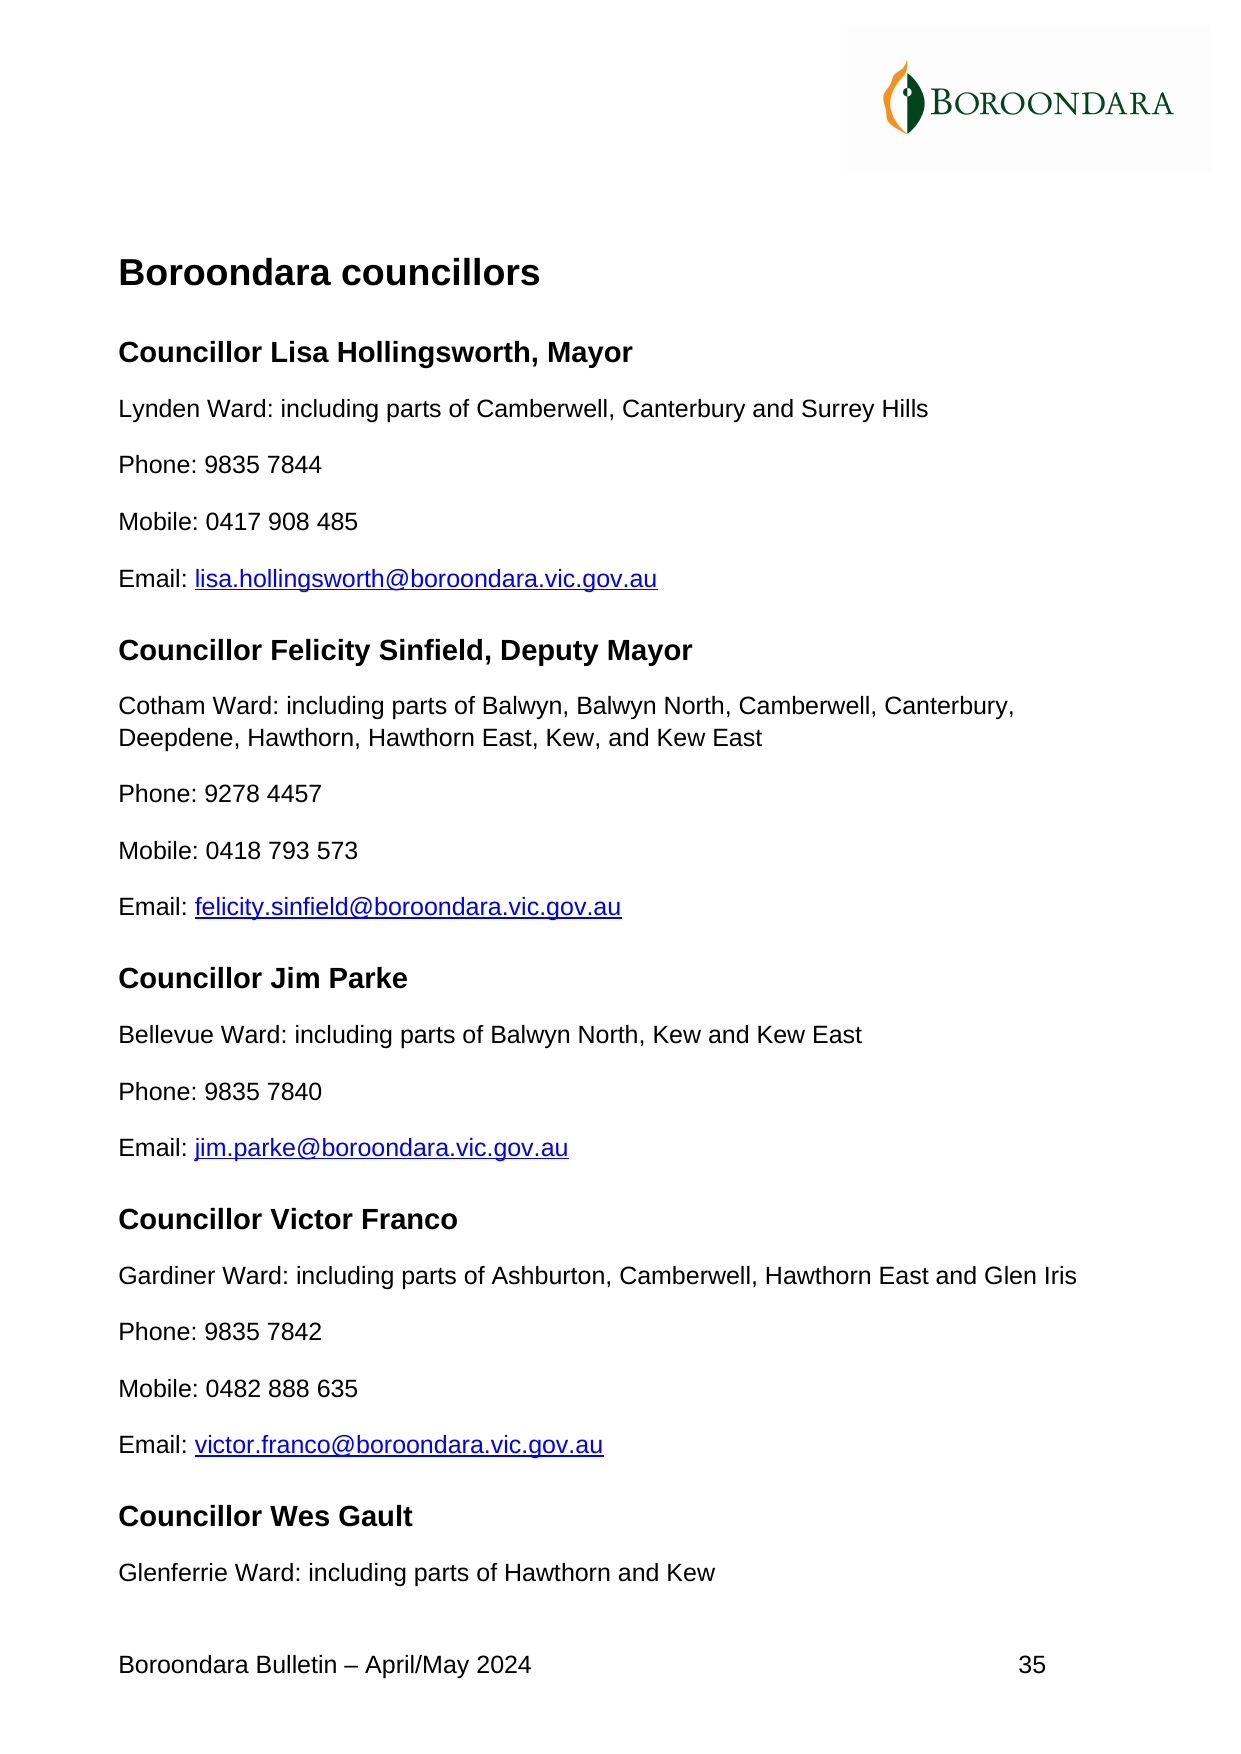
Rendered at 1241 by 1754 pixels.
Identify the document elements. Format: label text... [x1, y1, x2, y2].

text Lynden Ward: including parts of Camberwell, Canterbury and Surrey Hills [118, 394, 1122, 423]
text Phone: 9278 4457 [118, 779, 1122, 808]
text Phone: 9835 7840 [118, 1077, 1122, 1105]
text Email: lisa.hollingsworth@boroondara.vic.gov.au [118, 563, 1122, 592]
text Mobile: 0417 908 485 [118, 507, 1122, 536]
picture [846, 25, 1211, 173]
subtitle Councillor Lisa Hollingsworth, Mayor [118, 335, 1122, 369]
text Email: jim.parke@boroondara.vic.gov.au [118, 1133, 1122, 1162]
text Email: victor.franco@boroondara.vic.gov.au [118, 1430, 1122, 1459]
text Bellevue Ward: including parts of Balwyn North, Kew and Kew East [118, 1020, 1122, 1049]
text Email: felicity.sinfield@boroondara.vic.gov.au [118, 892, 1122, 921]
subtitle Councillor Wes Gault [118, 1499, 1122, 1533]
text Gardiner Ward: including parts of Ashburton, Camberwell, Hawthorn East and Glen Iris [118, 1261, 1122, 1289]
text Glenferrie Ward: including parts of Hawthorn and Kew [118, 1558, 1122, 1587]
subtitle Councillor Victor Franco [118, 1202, 1122, 1236]
text Mobile: 0482 888 635 [118, 1374, 1122, 1403]
subtitle Councillor Jim Parke [118, 961, 1122, 995]
text Mobile: 0418 793 573 [118, 836, 1122, 864]
text Phone: 9835 7842 [118, 1317, 1122, 1346]
subtitle Boroondara councillors [118, 250, 1122, 293]
subtitle Councillor Felicity Sinfield, Deputy Mayor [118, 633, 1122, 666]
text Cotham Ward: including parts of Balwyn, Balwyn North, Camberwell, Canterbury, Deepdene, Hawthorn, Hawthorn East, Kew, and Kew East [118, 691, 1122, 751]
text Phone: 9835 7844 [118, 450, 1122, 479]
